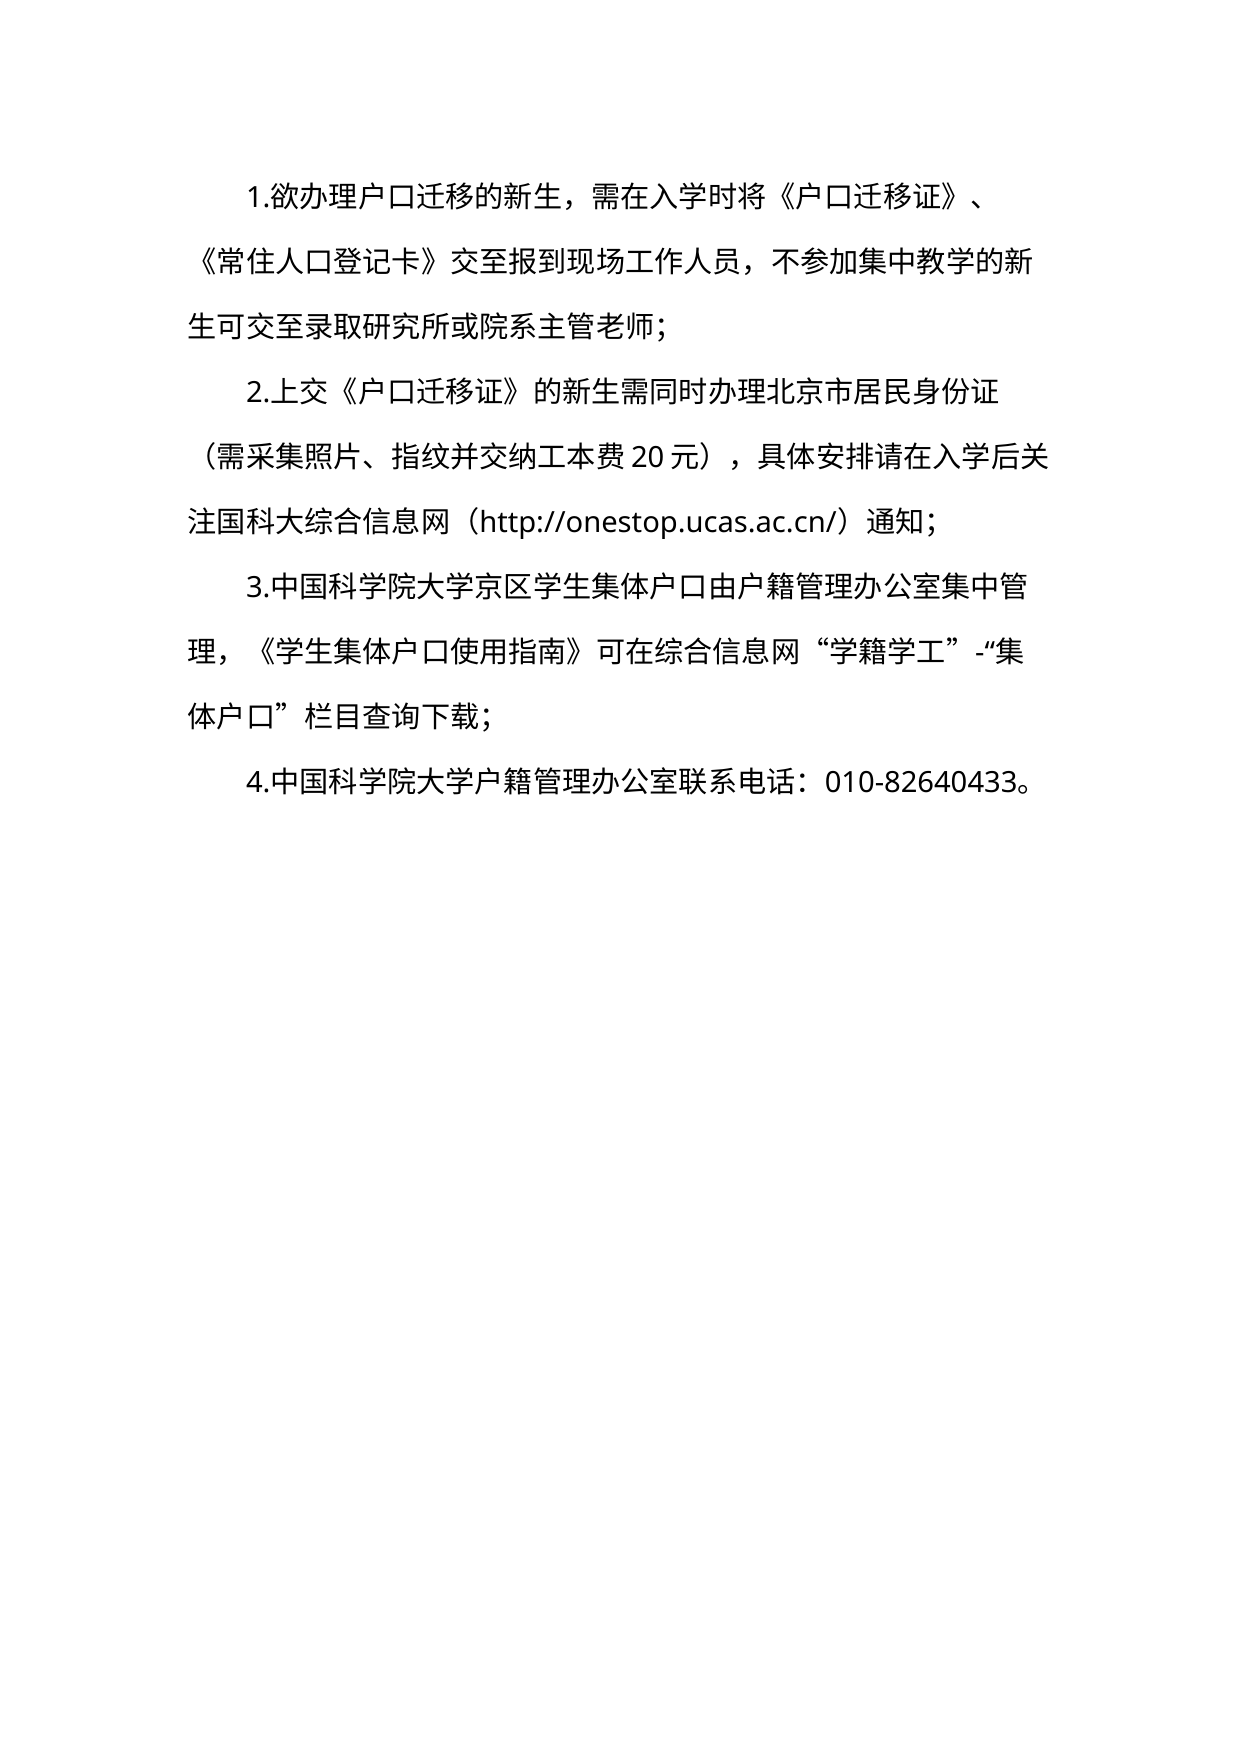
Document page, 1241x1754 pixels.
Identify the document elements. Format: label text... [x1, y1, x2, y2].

text 2.上交《户口迁移证》的新生需同时办理北京市居民身份证（需采集照片、指纹并交纳工本费20元），具体安排请在入学后关注国科大综合信息网（http://onestop.ucas.ac.cn/）通知； [187, 357, 1053, 552]
text 4.中国科学院大学户籍管理办公室联系电话：010-82640433。 [187, 747, 1053, 812]
text 1.欲办理户口迁移的新生，需在入学时将《户口迁移证》、《常住人口登记卡》交至报到现场工作人员，不参加集中教学的新生可交至录取研究所或院系主管老师； [187, 162, 1053, 357]
text 3.中国科学院大学京区学生集体户口由户籍管理办公室集中管理，《学生集体户口使用指南》可在综合信息网“学籍学工”-“集体户口”栏目查询下载； [187, 552, 1053, 747]
